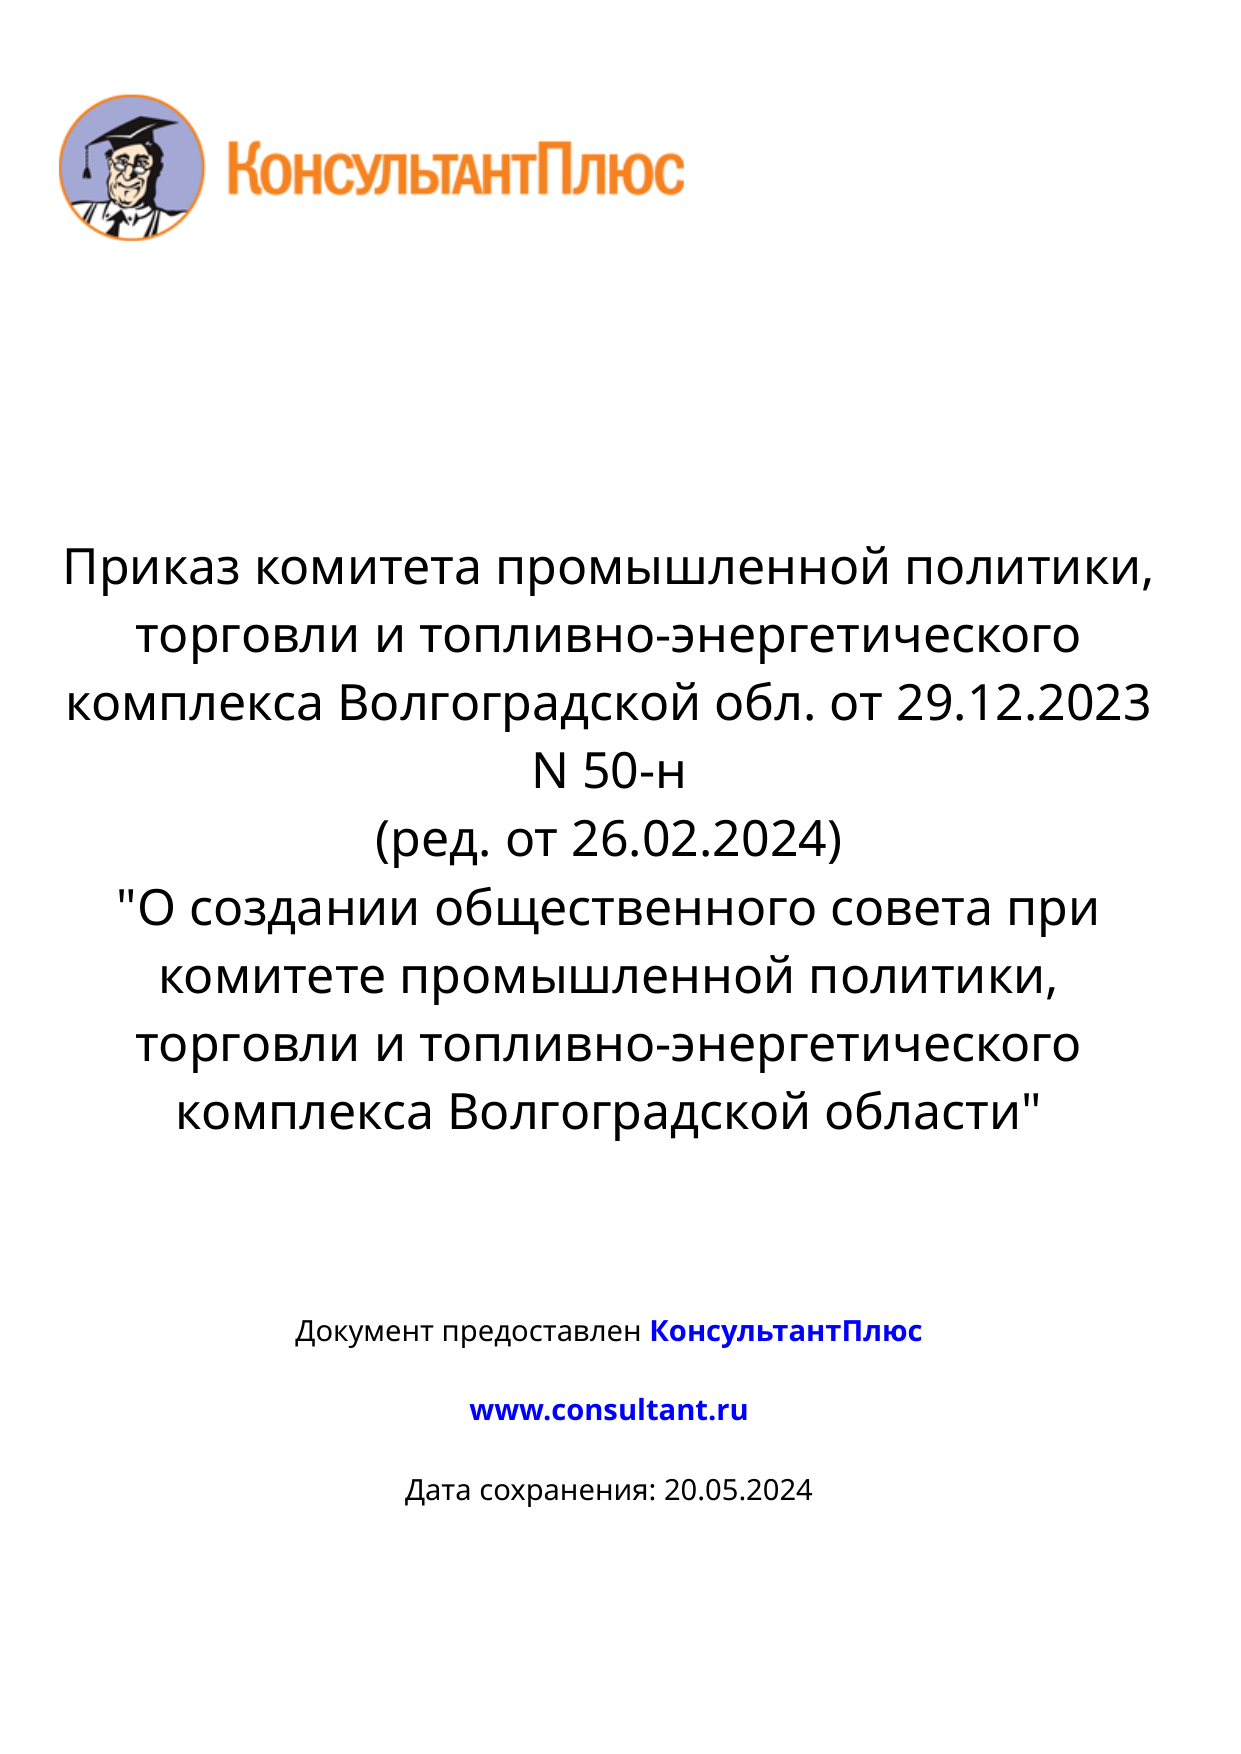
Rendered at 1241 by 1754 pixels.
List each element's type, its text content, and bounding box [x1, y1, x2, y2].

table_cell Документ предоставлен КонсультантПлюс www.consultant.ru Дата сохранения: 20.05.2024 [51, 1272, 1167, 1587]
table_cell Приказ комитета промышленной политики, торговли и топливно-энергетического комплекса Волгоградской обл. от 29.12.2023 N 50-н (ред. от 26.02.2024) "О создании общественного совета при комитете промышленной политики, торговли и топливно-энергетического комплекса Волгоградской области" [51, 403, 1167, 1272]
table_header [51, 88, 1167, 403]
picture [59, 93, 684, 243]
